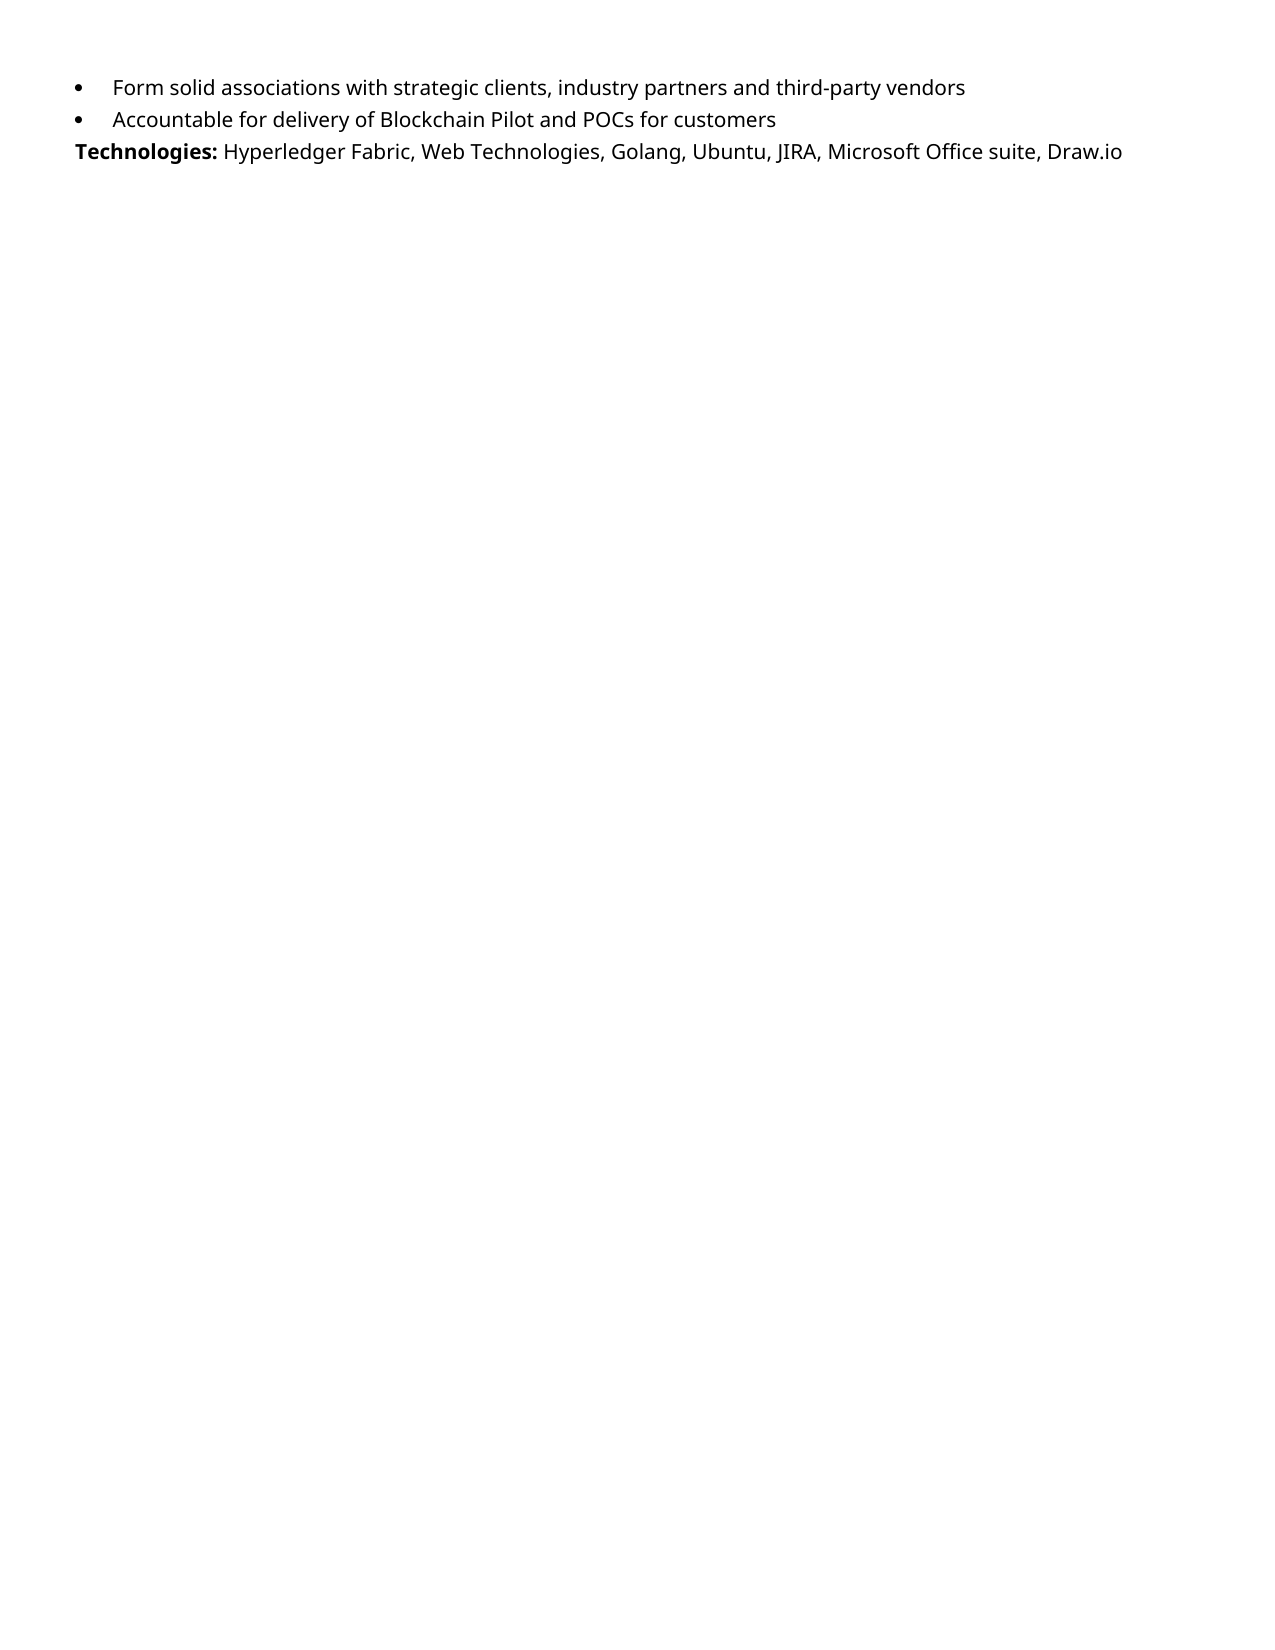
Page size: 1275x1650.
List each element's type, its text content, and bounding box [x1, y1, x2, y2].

text Technologies: Hyperledger Fabric, Web Technologies, Golang, Ubuntu, JIRA, Microsoft Office suite, Draw.io [75, 137, 1200, 166]
list Form solid associations with strategic clients, industry partners and third-party vendors [75, 73, 1200, 102]
list Accountable for delivery of Blockchain Pilot and POCs for customers [75, 105, 1200, 134]
